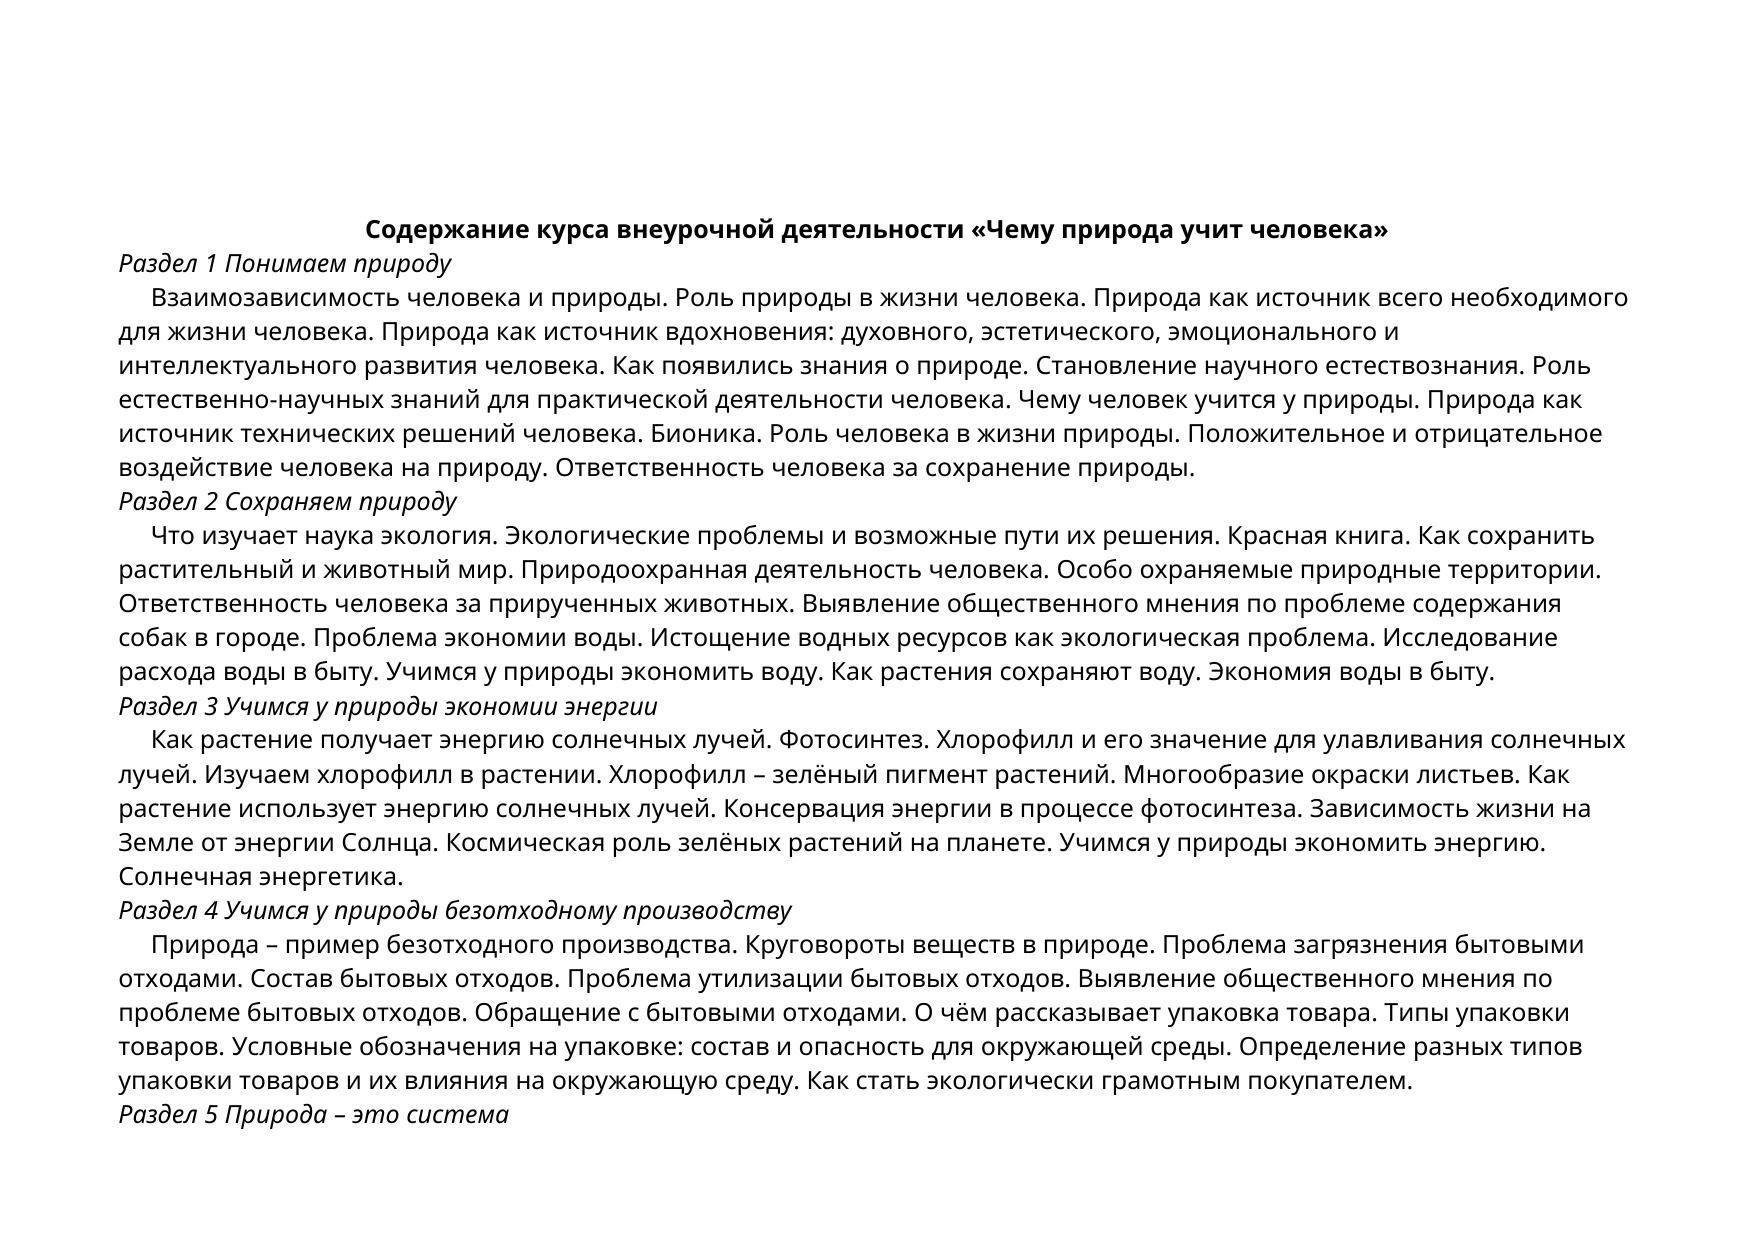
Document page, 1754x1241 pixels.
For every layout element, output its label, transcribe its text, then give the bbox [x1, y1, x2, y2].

text Взаимозависимость человека и природы. Роль природы в жизни человека. Природа как источник всего необходимого для жизни человека. Природа как источник вдохновения: духовного, эстетического, эмоционального и интеллектуального развития человека. Как появились знания о природе. Становление научного естествознания. Роль естественно-научных знаний для практической деятельности человека. Чему человек учится у природы. Природа как источник технических решений человека. Бионика. Роль человека в жизни природы. Положительное и отрицательное воздействие человека на природу. Ответственность человека за сохранение природы. [118, 279, 1636, 484]
text Что изучает наука экология. Экологические проблемы и возможные пути их решения. Красная книга. Как сохранить растительный и животный мир. Природоохранная деятельность человека. Особо охраняемые природные территории. Ответственность человека за прирученных животных. Выявление общественного мнения по проблеме содержания собак в городе. Проблема экономии воды. Истощение водных ресурсов как экологическая проблема. Исследование расхода воды в быту. Учимся у природы экономить воду. Как растения сохраняют воду. Экономия воды в быту. [118, 518, 1636, 688]
text Раздел 1 Понимаем природу [118, 245, 1636, 279]
text Природа – пример безотходного производства. Круговороты веществ в природе. Проблема загрязнения бытовыми отходами. Состав бытовых отходов. Проблема утилизации бытовых отходов. Выявление общественного мнения по проблеме бытовых отходов. Обращение с бытовыми отходами. О чём рассказывает упаковка товара. Типы упаковки товаров. Условные обозначения на упаковке: состав и опасность для окружающей среды. Определение разных типов упаковки товаров и их влияния на окружающую среду. Как стать экологически грамотным покупателем. [118, 927, 1636, 1097]
text Раздел 4 Учимся у природы безотходному производству [118, 892, 1636, 927]
text Раздел 3 Учимся у природы экономии энергии [118, 688, 1636, 722]
text Раздел 5 Природа – это система [118, 1097, 1636, 1131]
text Раздел 2 Сохраняем природу [118, 484, 1636, 518]
text Содержание курса внеурочной деятельности «Чему природа учит человека» [118, 211, 1636, 245]
text Как растение получает энергию солнечных лучей. Фотосинтез. Хлорофилл и его значение для улавливания солнечных лучей. Изучаем хлорофилл в растении. Хлорофилл – зелёный пигмент растений. Многообразие окраски листьев. Как растение использует энергию солнечных лучей. Консервация энергии в процессе фотосинтеза. Зависимость жизни на Земле от энергии Солнца. Космическая роль зелёных растений на планете. Учимся у природы экономить энергию. Солнечная энергетика. [118, 722, 1636, 892]
